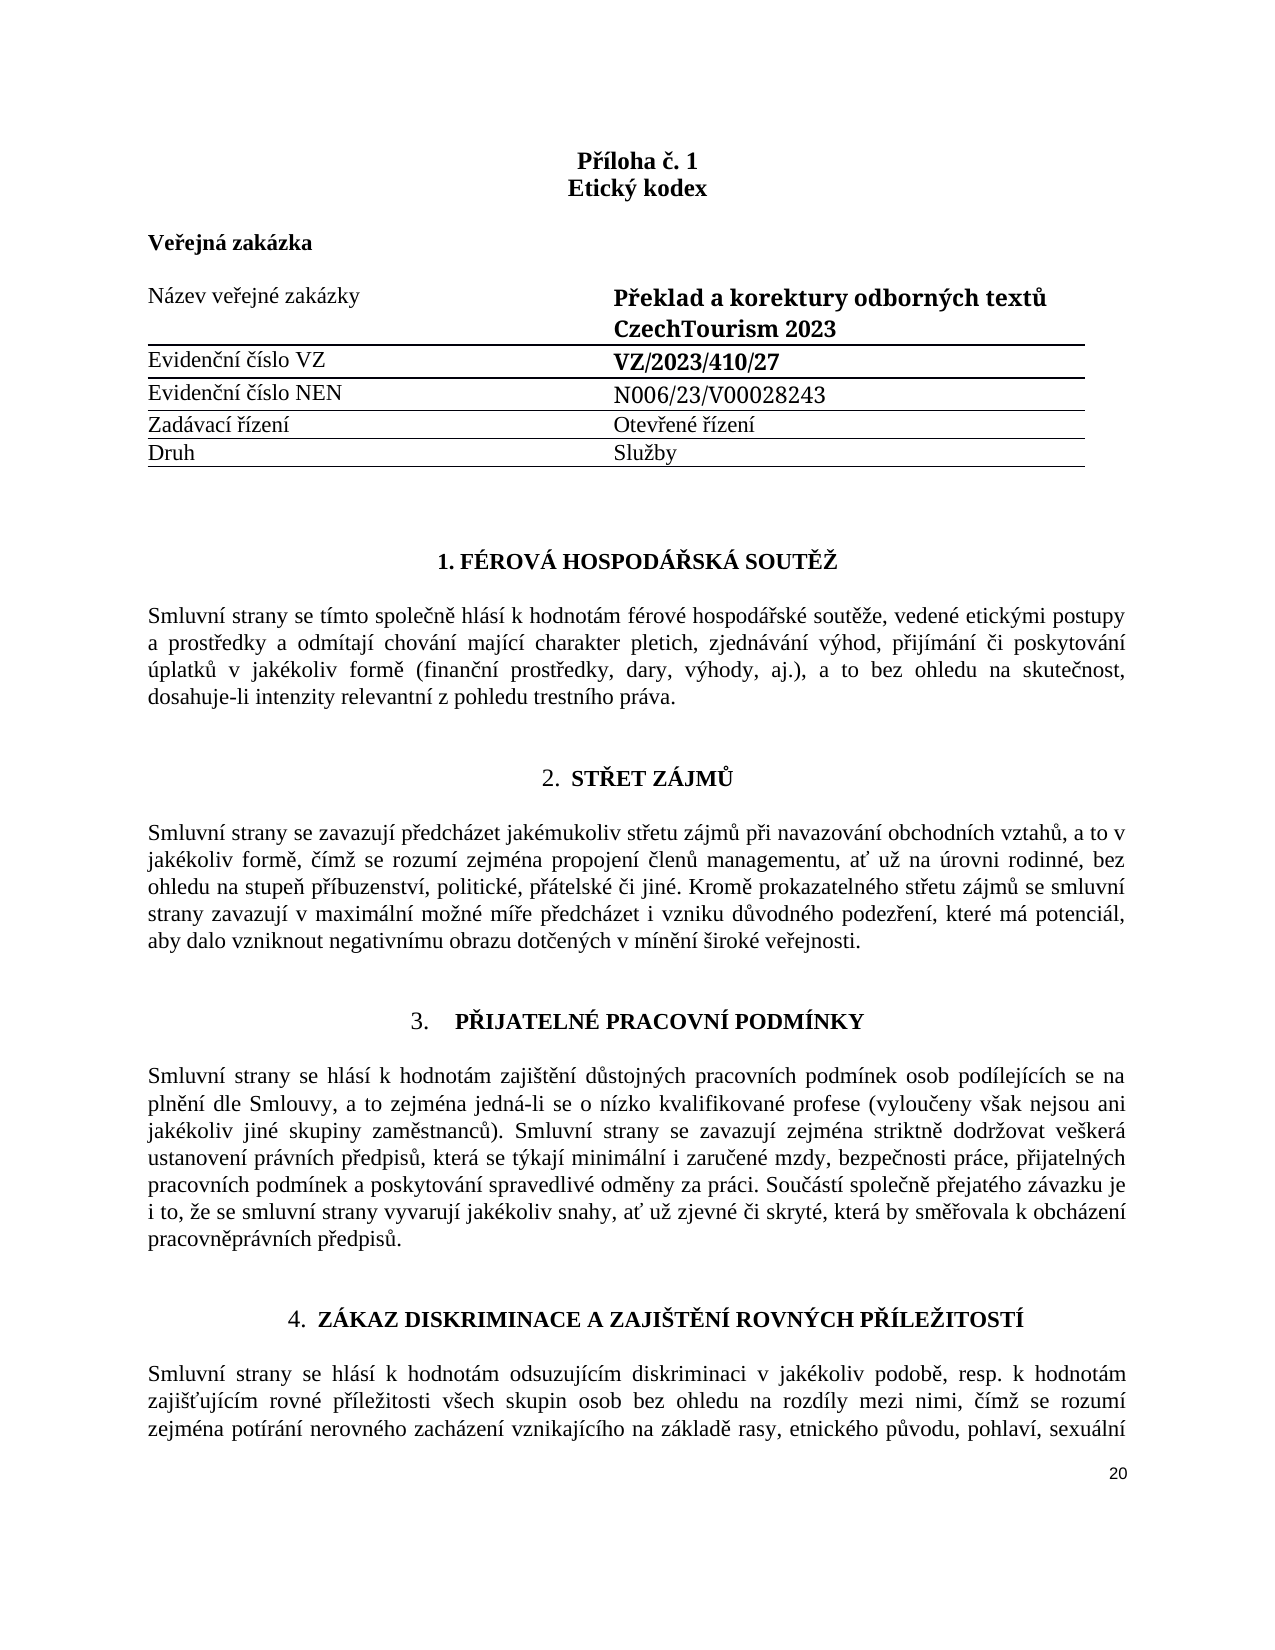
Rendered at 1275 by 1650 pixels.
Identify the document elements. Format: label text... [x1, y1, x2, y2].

list PŘIJATELNÉ PRACOVNÍ PODMÍNKY [148, 1008, 1127, 1035]
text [148, 1360, 1127, 1441]
table_cell VZ/2023/410/27 [613, 346, 1085, 377]
table_header Překlad a korektury odborných textů CzechTourism 2023 [613, 282, 1085, 344]
text Etický kodex [148, 175, 1127, 202]
table_cell N006/23/V00028243 [613, 379, 1085, 410]
list ZÁKAZ DISKRIMINACE A ZAJIŠTĚNÍ ROVNÝCH PŘÍLEŽITOSTÍ [185, 1306, 1127, 1333]
list STŘET ZÁJMŮ [148, 764, 1127, 791]
text Příloha č. 1 [148, 148, 1127, 175]
text Smluvní strany se hlásí k hodnotám zajištění důstojných pracovních podmínek osob podílejících se na plnění dle Smlouvy, a to zejména jedná-li se o nízko kvalifikované profese (vyloučeny však nejsou ani jakékoliv jiné skupiny zaměstnanců). Smluvní strany se zavazují zejména striktně dodržovat veškerá ustanovení právních předpisů, která se týkají minimální i zaručené mzdy, bezpečnosti práce, přijatelných pracovních podmínek a poskytování spravedlivé odměny za práci. Součástí společně přejatého závazku je i to, že se smluvní strany vyvarují jakékoliv snahy, ať už zjevné či skryté, která by směřovala k obcházení pracovněprávních předpisů. [148, 1062, 1127, 1252]
text Veřejná zakázka [148, 229, 1127, 255]
table_cell Otevřené řízení [613, 411, 1085, 438]
text Smluvní strany se zavazují předcházet jakémukoliv střetu zájmů při navazování obchodních vztahů, a to v jakékoliv formě, čímž se rozumí zejména propojení členů managementu, ať už na úrovni rodinné, bez ohledu na stupeň příbuzenství, politické, přátelské či jiné. Kromě prokazatelného střetu zájmů se smluvní strany zavazují v maximální možné míře předcházet i vzniku důvodného podezření, které má potenciál, aby dalo vzniknout negativnímu obrazu dotčených v mínění široké veřejnosti. [148, 818, 1127, 954]
table_cell Evidenční číslo VZ [148, 346, 613, 377]
text Smluvní strany se tímto společně hlásí k hodnotám férové hospodářské soutěže, vedené etickými postupy a prostředky a odmítají chování mající charakter pletich, zjednávání výhod, přijímání či poskytování úplatků v jakékoliv formě (finanční prostředky, dary, výhody, aj.), a to bez ohledu na skutečnost, dosahuje-li intenzity relevantní z pohledu trestního práva. [148, 602, 1127, 710]
table_cell Služby [613, 439, 1085, 466]
table_header Název veřejné zakázky [148, 282, 613, 344]
table_cell Druh [148, 439, 613, 466]
table_cell Zadávací řízení [148, 411, 613, 438]
table_cell Evidenční číslo NEN [148, 379, 613, 410]
text 1. FÉROVÁ HOSPODÁŘSKÁ SOUTĚŽ [148, 548, 1127, 575]
